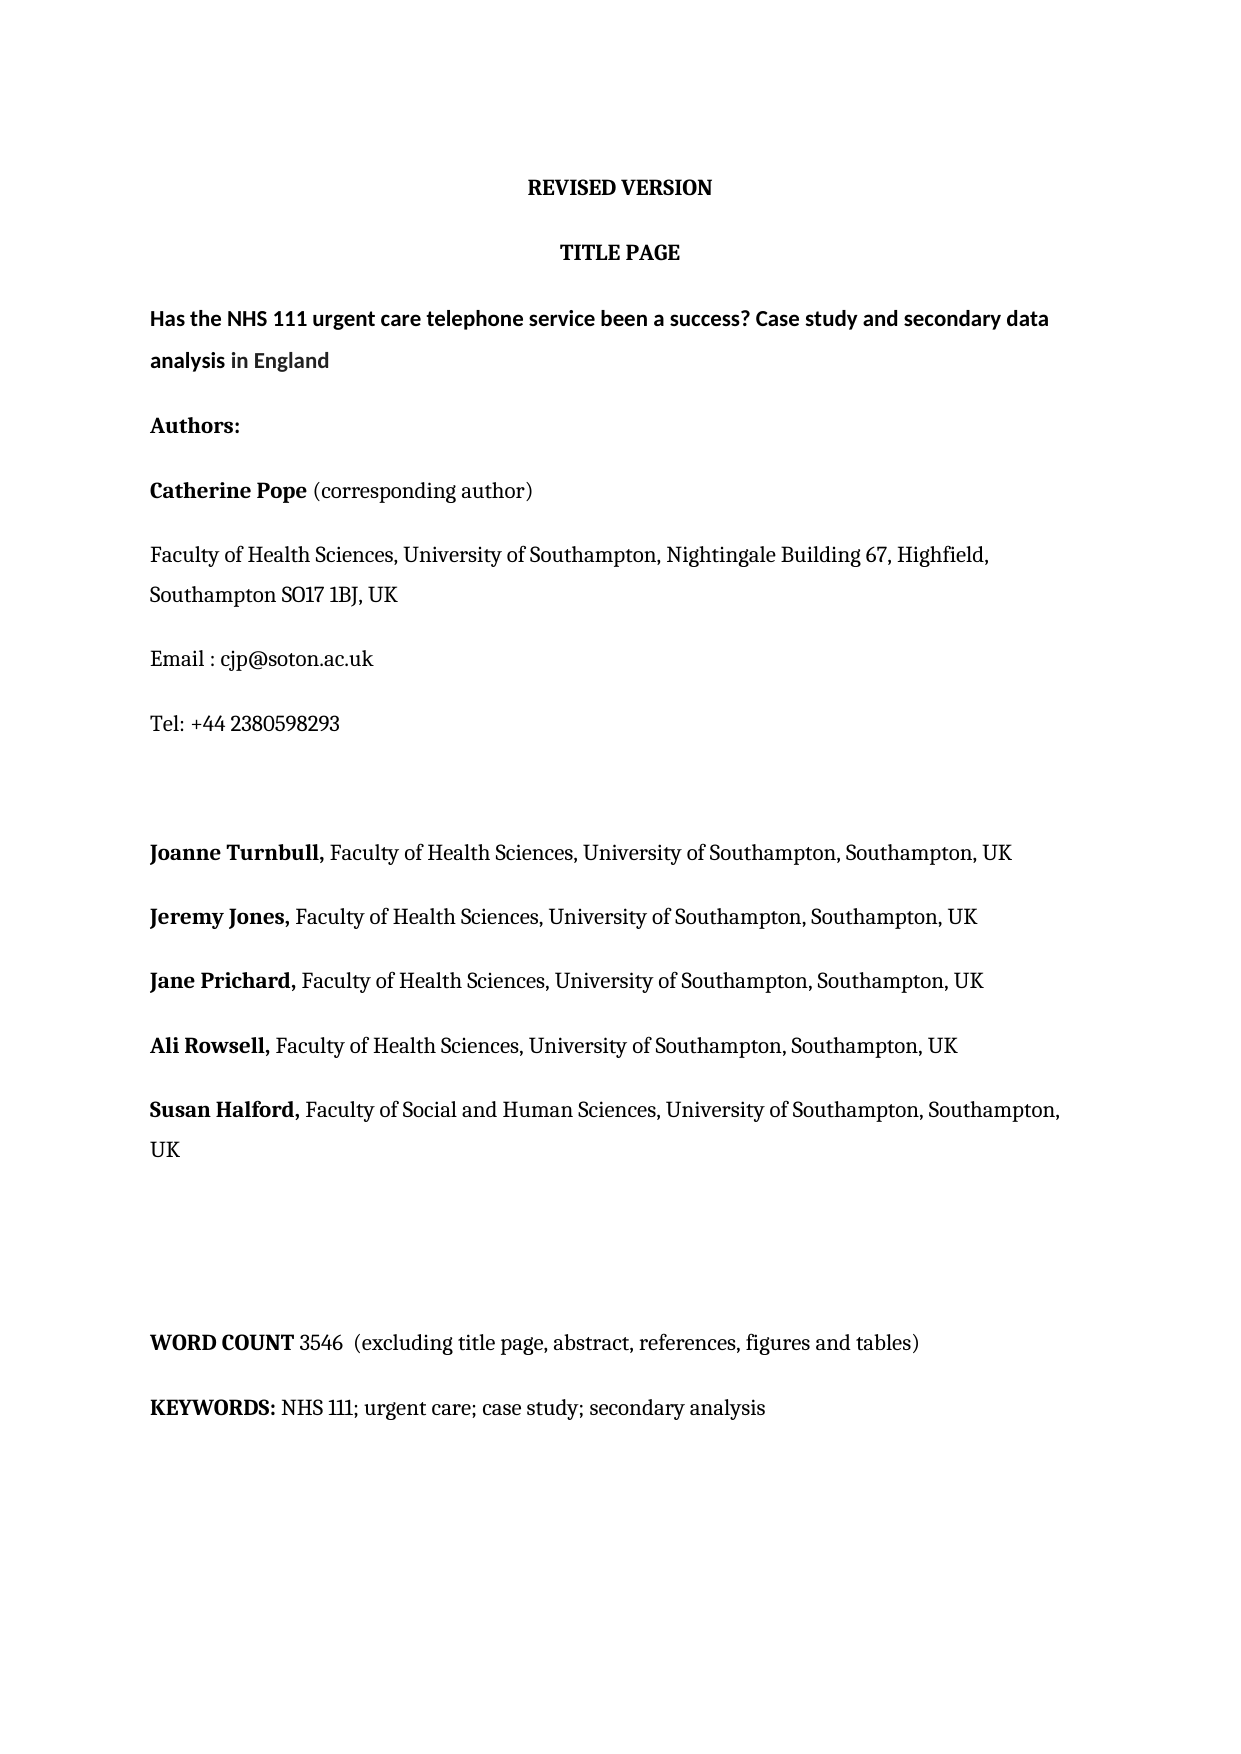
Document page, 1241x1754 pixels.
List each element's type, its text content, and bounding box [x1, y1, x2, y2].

text WORD COUNT 3546 (excluding title page, abstract, references, figures and tables) [150, 1330, 1090, 1356]
text Ali Rowsell, Faculty of Health Sciences, University of Southampton, Southampton, UK [150, 1033, 1090, 1059]
text Joanne Turnbull, Faculty of Health Sciences, University of Southampton, Southampton, UK [150, 839, 1090, 866]
text Jeremy Jones, Faculty of Health Sciences, University of Southampton, Southampton, UK [150, 904, 1090, 930]
text REVISED VERSION [150, 175, 1090, 201]
text Authors: [150, 413, 1090, 439]
text TITLE PAGE [150, 239, 1090, 266]
text Faculty of Health Sciences, University of Southampton, Nightingale Building 67, Highfield, Southampton SO17 1BJ, UK [150, 542, 1090, 608]
text Has the NHS 111 urgent care telephone service been a success? Case study and secondary data analysis in England [150, 304, 1090, 374]
text Susan Halford, Faculty of Social and Human Sciences, University of Southampton, Southampton, UK [150, 1097, 1090, 1163]
text KEYWORDS: NHS 111; urgent care; case study; secondary analysis [150, 1394, 1090, 1421]
text Email : cjp@soton.ac.uk [150, 646, 1090, 672]
text Tel: +44 2380598293 [150, 710, 1090, 737]
text Catherine Pope (corresponding author) [150, 477, 1090, 504]
text Jane Prichard, Faculty of Health Sciences, University of Southampton, Southampton, UK [150, 968, 1090, 994]
